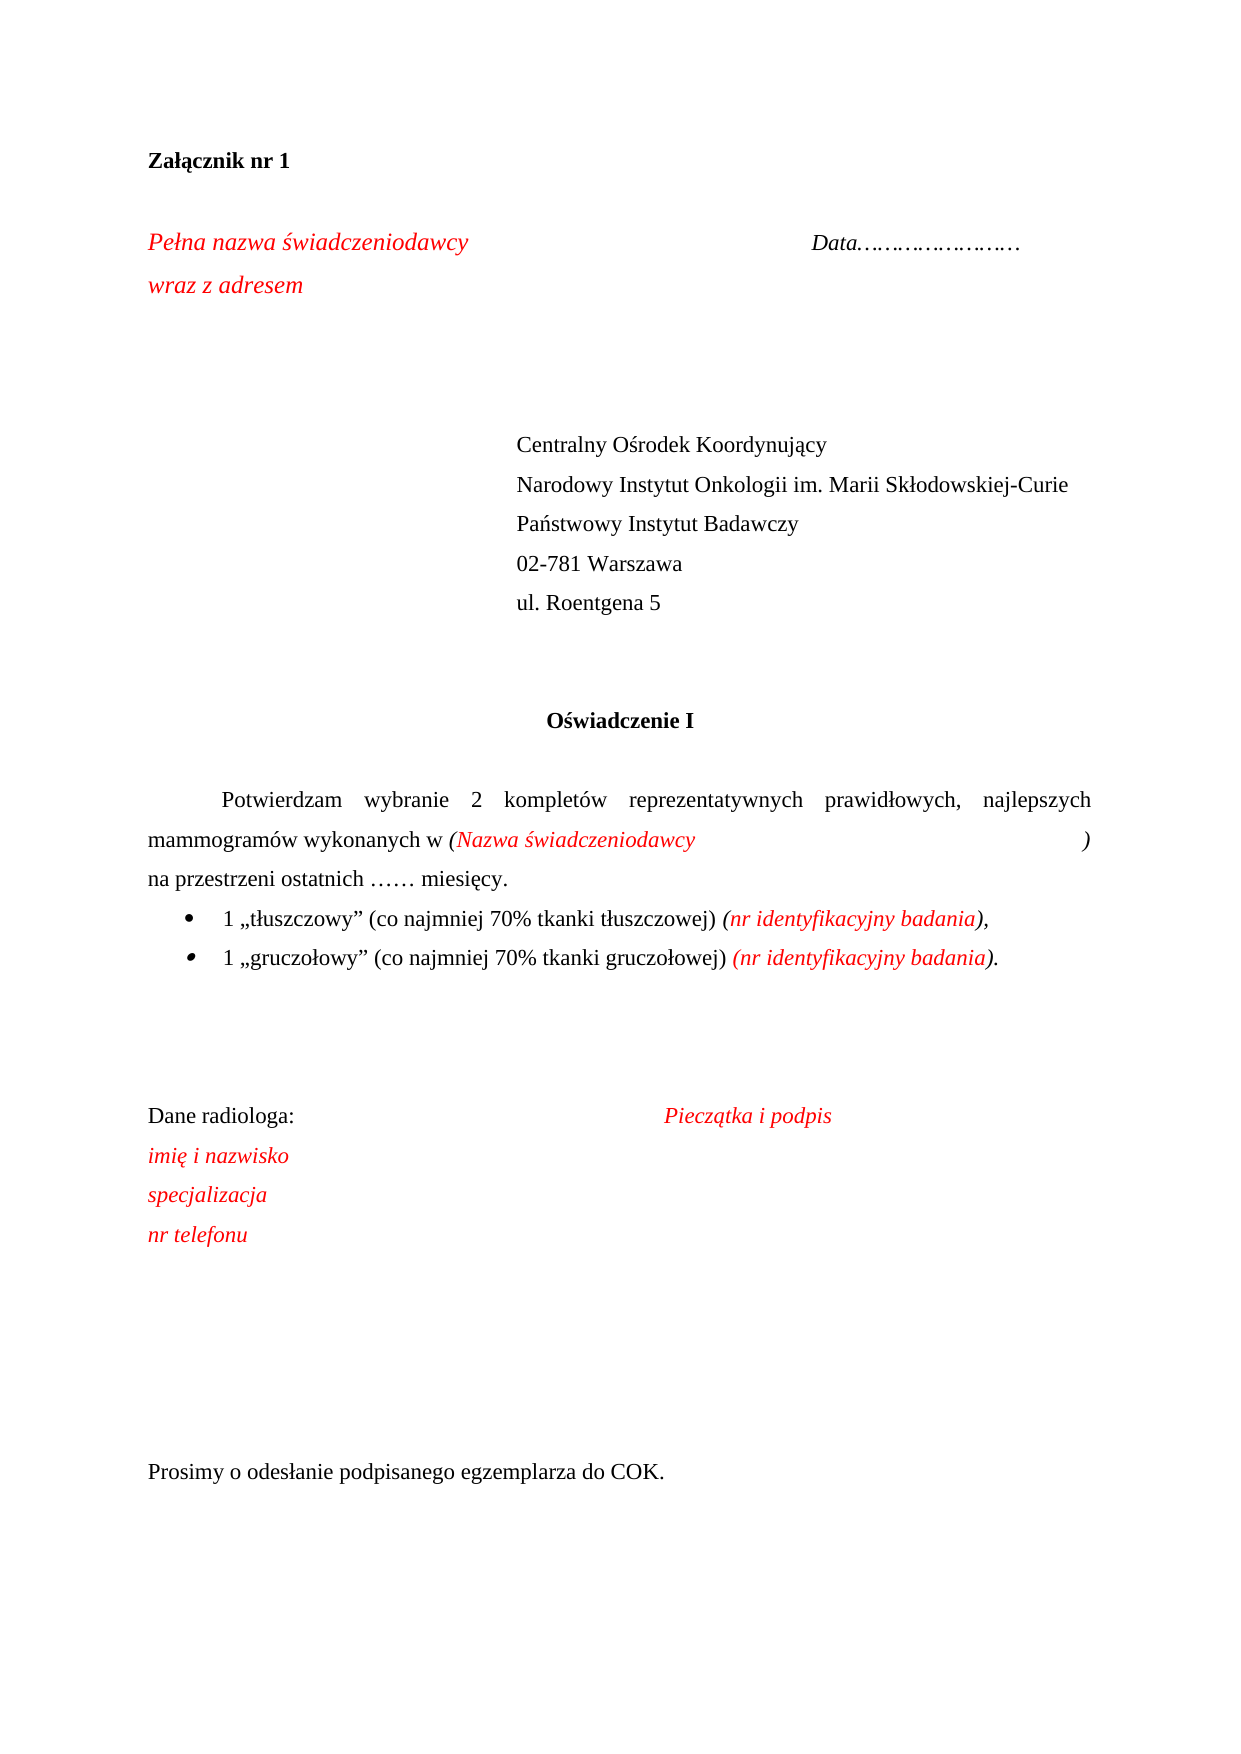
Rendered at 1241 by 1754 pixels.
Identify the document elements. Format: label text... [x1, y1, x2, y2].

text specjalizacja [148, 1181, 1093, 1208]
text Państwowy Instytut Badawczy [148, 510, 1093, 537]
text Narodowy Instytut Onkologii im. Marii Skłodowskiej-Curie [148, 471, 1093, 497]
text Potwierdzam wybranie 2 kompletów reprezentatywnych prawidłowych, najlepszych mammogramów wykonanych w (Nazwa świadczeniodawcy ) na przestrzeni ostatnich …… miesięcy. [148, 787, 1093, 892]
text ul. Roentgena 5 [148, 589, 1093, 616]
text Centralny Ośrodek Koordynujący [148, 431, 1093, 458]
text imię i nazwisko [148, 1142, 1093, 1168]
text nr telefonu [148, 1221, 1093, 1247]
list 1 „tłuszczowy” (co najmniej 70% tkanki tłuszczowej) (nr identyfikacyjny badania), [185, 905, 1093, 931]
text Pełna nazwa świadczeniodawcy Data…………………… [148, 227, 1093, 255]
text wraz z adresem [148, 270, 1093, 298]
text Dane radiologa: Pieczątka i podpis [148, 1102, 1093, 1129]
text Prosimy o odesłanie podpisanego egzemplarza do COK. [148, 1458, 1093, 1484]
text 02-781 Warszawa [148, 550, 1093, 576]
text Załącznik nr 1 [148, 148, 1093, 174]
text Oświadczenie I [148, 708, 1093, 734]
list 1 „gruczołowy” (co najmniej 70% tkanki gruczołowej) (nr identyfikacyjny badania). [185, 944, 1093, 971]
